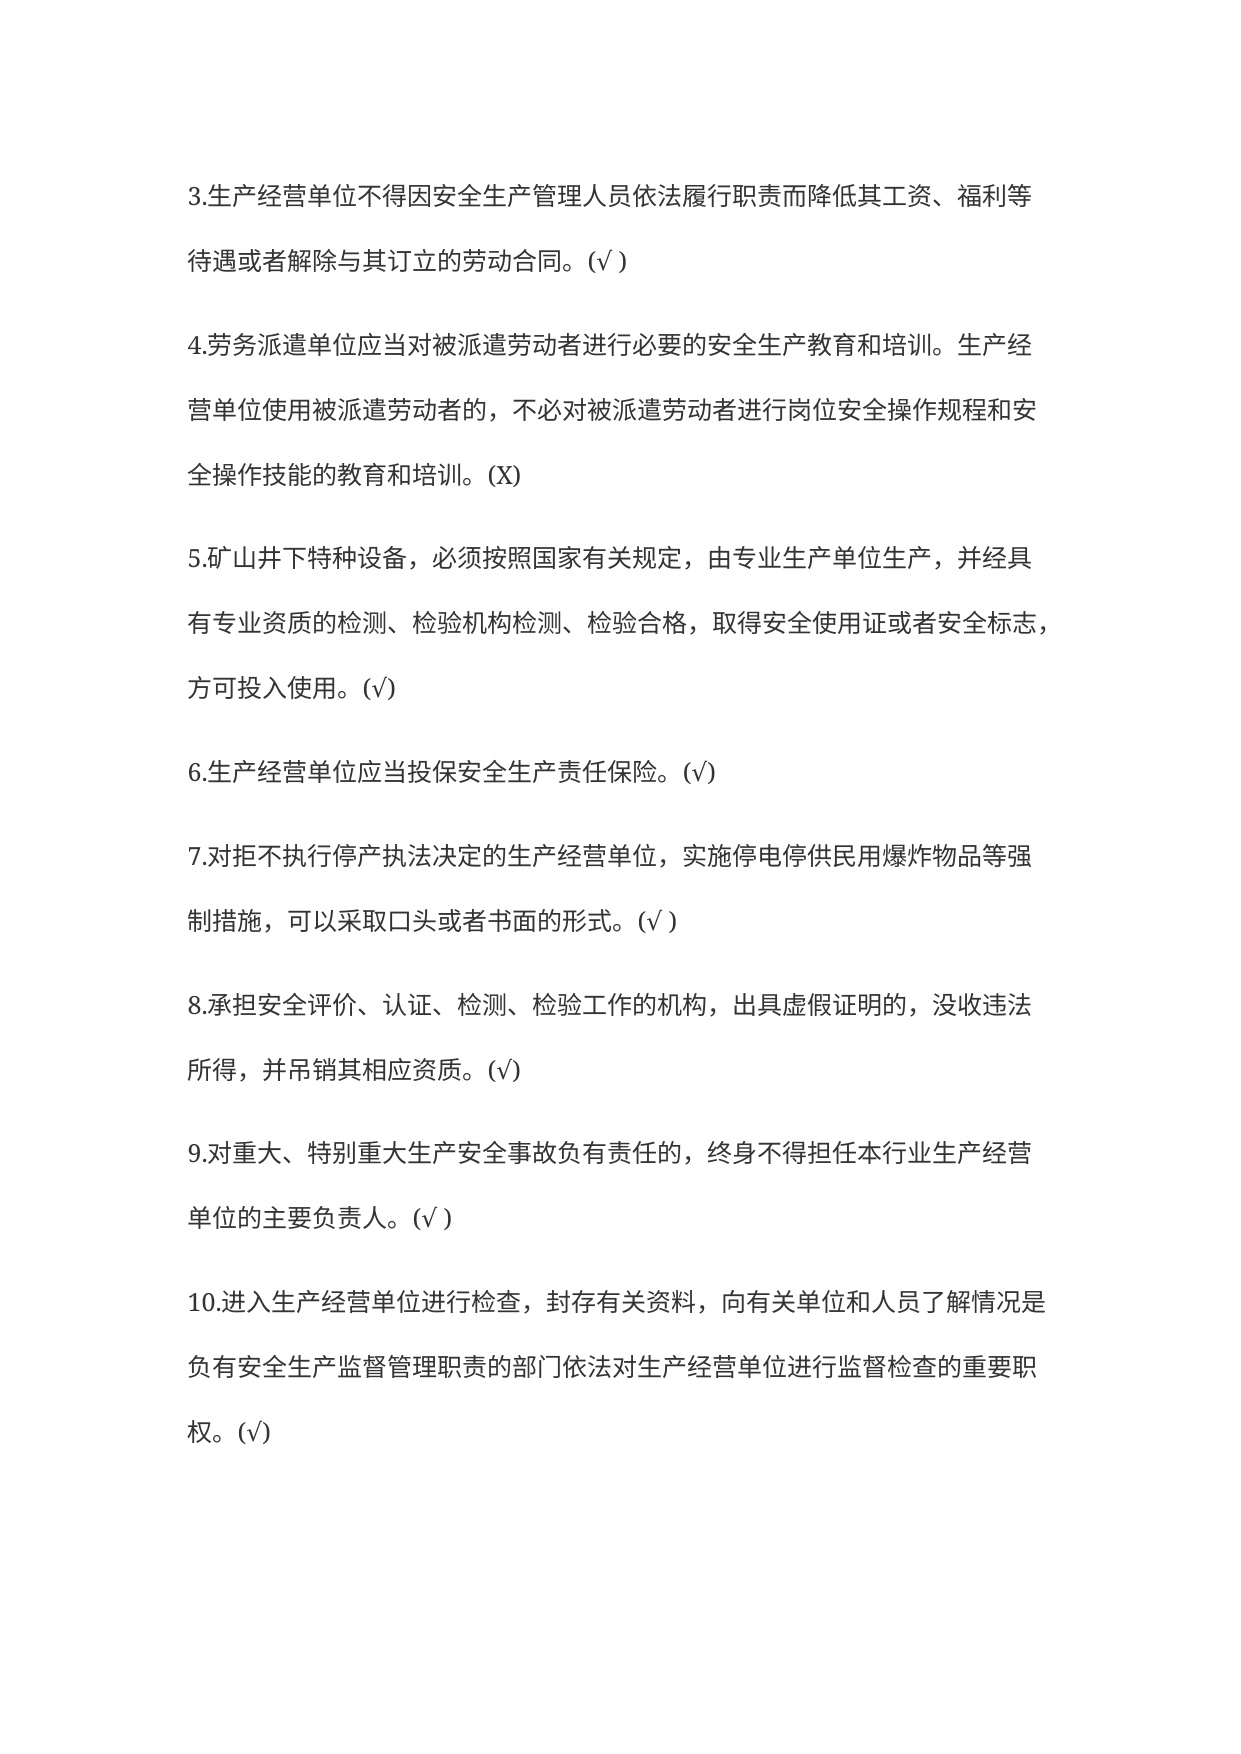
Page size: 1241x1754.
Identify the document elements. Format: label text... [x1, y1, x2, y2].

text 5.矿山井下特种设备，必须按照国家有关规定，由专业生产单位生产，并经具有专业资质的检测、检验机构检测、检验合格，取得安全使用证或者安全标志，方可投入使用。(√) [187, 524, 1053, 719]
text 8.承担安全评价、认证、检测、检验工作的机构，出具虚假证明的，没收违法所得，并吊销其相应资质。(√) [187, 971, 1053, 1101]
text 4.劳务派遣单位应当对被派遣劳动者进行必要的安全生产教育和培训。生产经营单位使用被派遣劳动者的，不必对被派遣劳动者进行岗位安全操作规程和安全操作技能的教育和培训。(X) [187, 311, 1053, 506]
text 9.对重大、特别重大生产安全事故负有责任的，终身不得担任本行业生产经营单位的主要负责人。(√ ) [187, 1119, 1053, 1249]
text 7.对拒不执行停产执法决定的生产经营单位，实施停电停供民用爆炸物品等强制措施，可以采取口头或者书面的形式。(√ ) [187, 822, 1053, 952]
text 3.生产经营单位不得因安全生产管理人员依法履行职责而降低其工资、福利等待遇或者解除与其订立的劳动合同。(√ ) [187, 162, 1053, 292]
text 6.生产经营单位应当投保安全生产责任保险。(√) [187, 738, 1053, 803]
text 10.进入生产经营单位进行检查，封存有关资料，向有关单位和人员了解情况是负有安全生产监督管理职责的部门依法对生产经营单位进行监督检查的重要职权。(√) [187, 1268, 1053, 1463]
